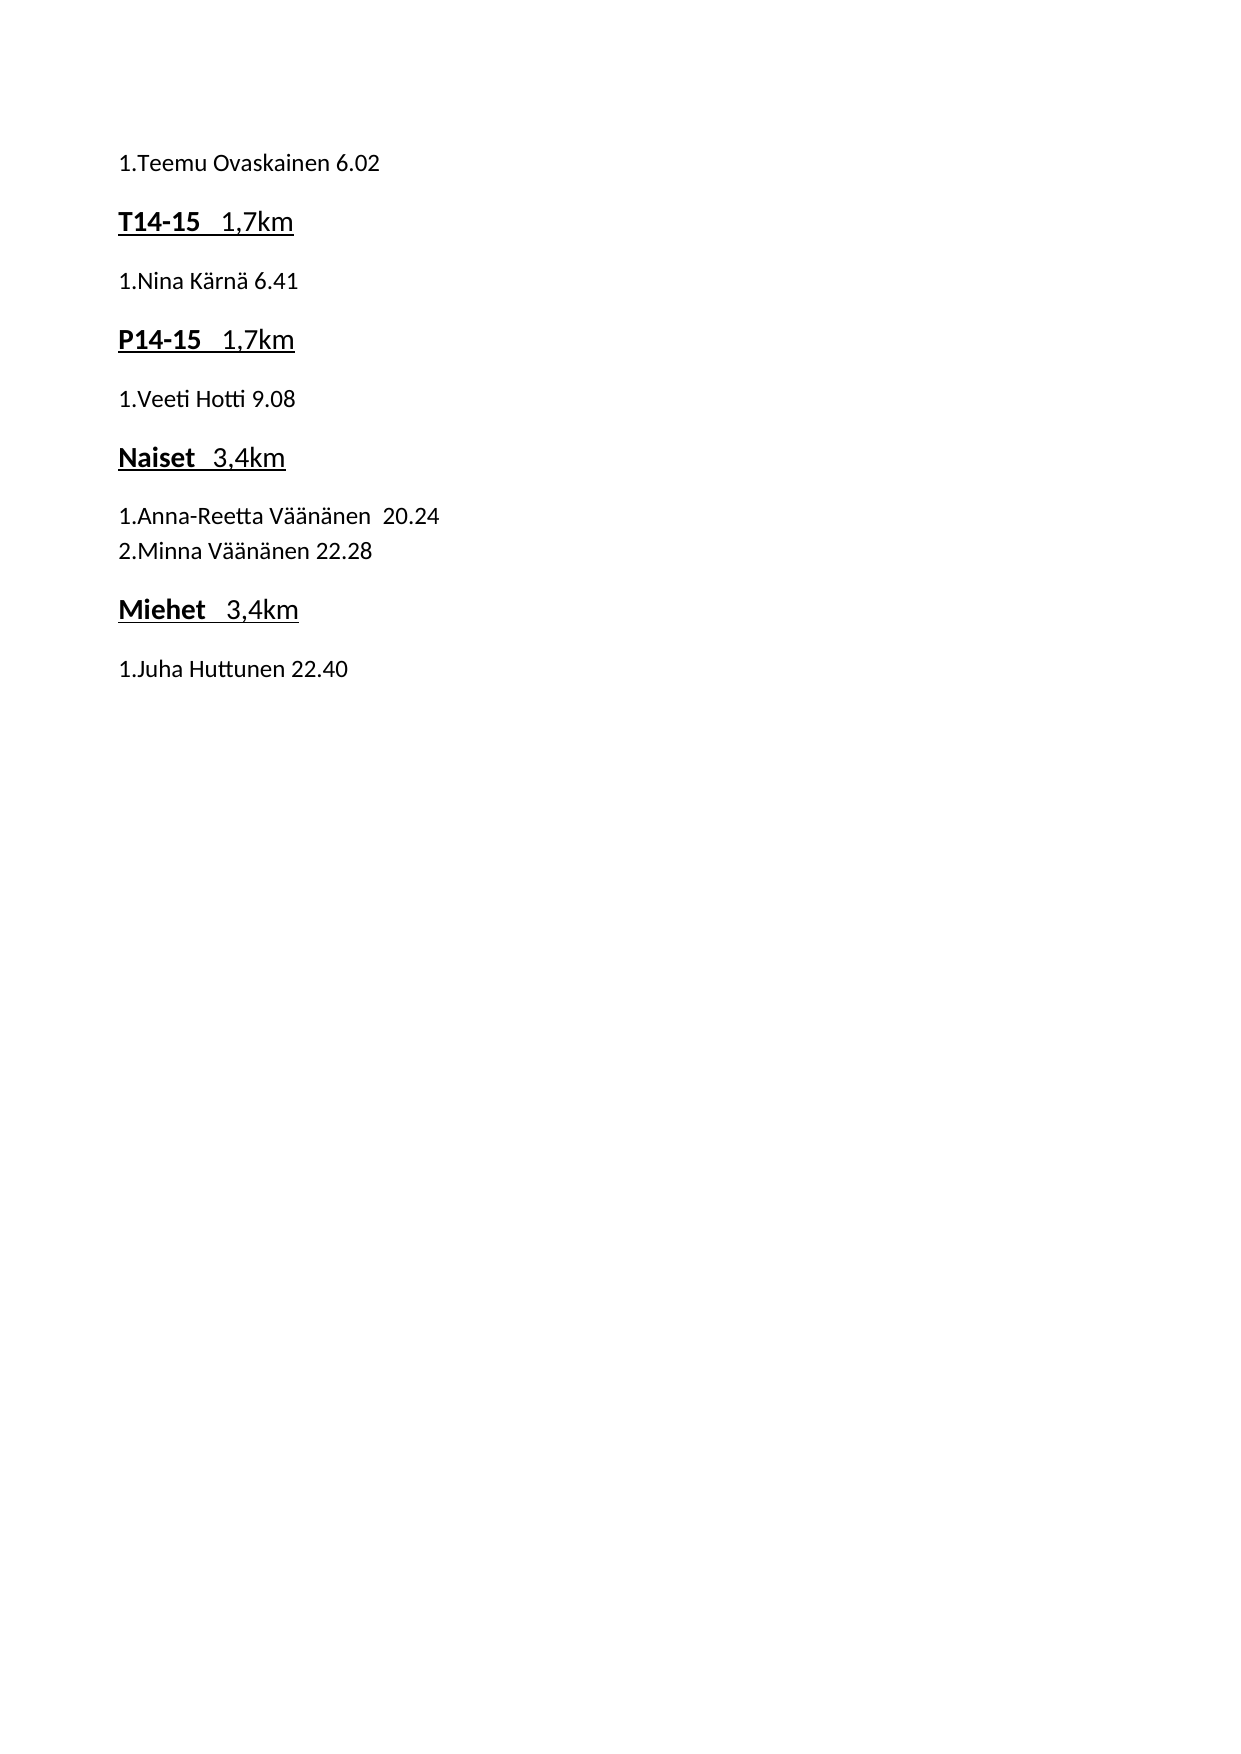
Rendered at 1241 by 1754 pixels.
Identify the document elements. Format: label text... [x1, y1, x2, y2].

text 1.Nina Kärnä 6.41 [118, 265, 1122, 296]
text Naiset 3,4km [118, 439, 1122, 474]
text 1.Juha Huttunen 22.40 [118, 653, 1122, 683]
text P14-15 1,7km [118, 321, 1122, 357]
text T14-15 1,7km [118, 203, 1122, 239]
text 1.Veeti Hotti 9.08 [118, 383, 1122, 413]
text 1.Teemu Ovaskainen 6.02 [118, 148, 1122, 178]
text Miehet 3,4km [118, 591, 1122, 627]
text 1.Anna-Reetta Väänänen 20.24 2.Minna Väänänen 22.28 [118, 500, 1122, 566]
